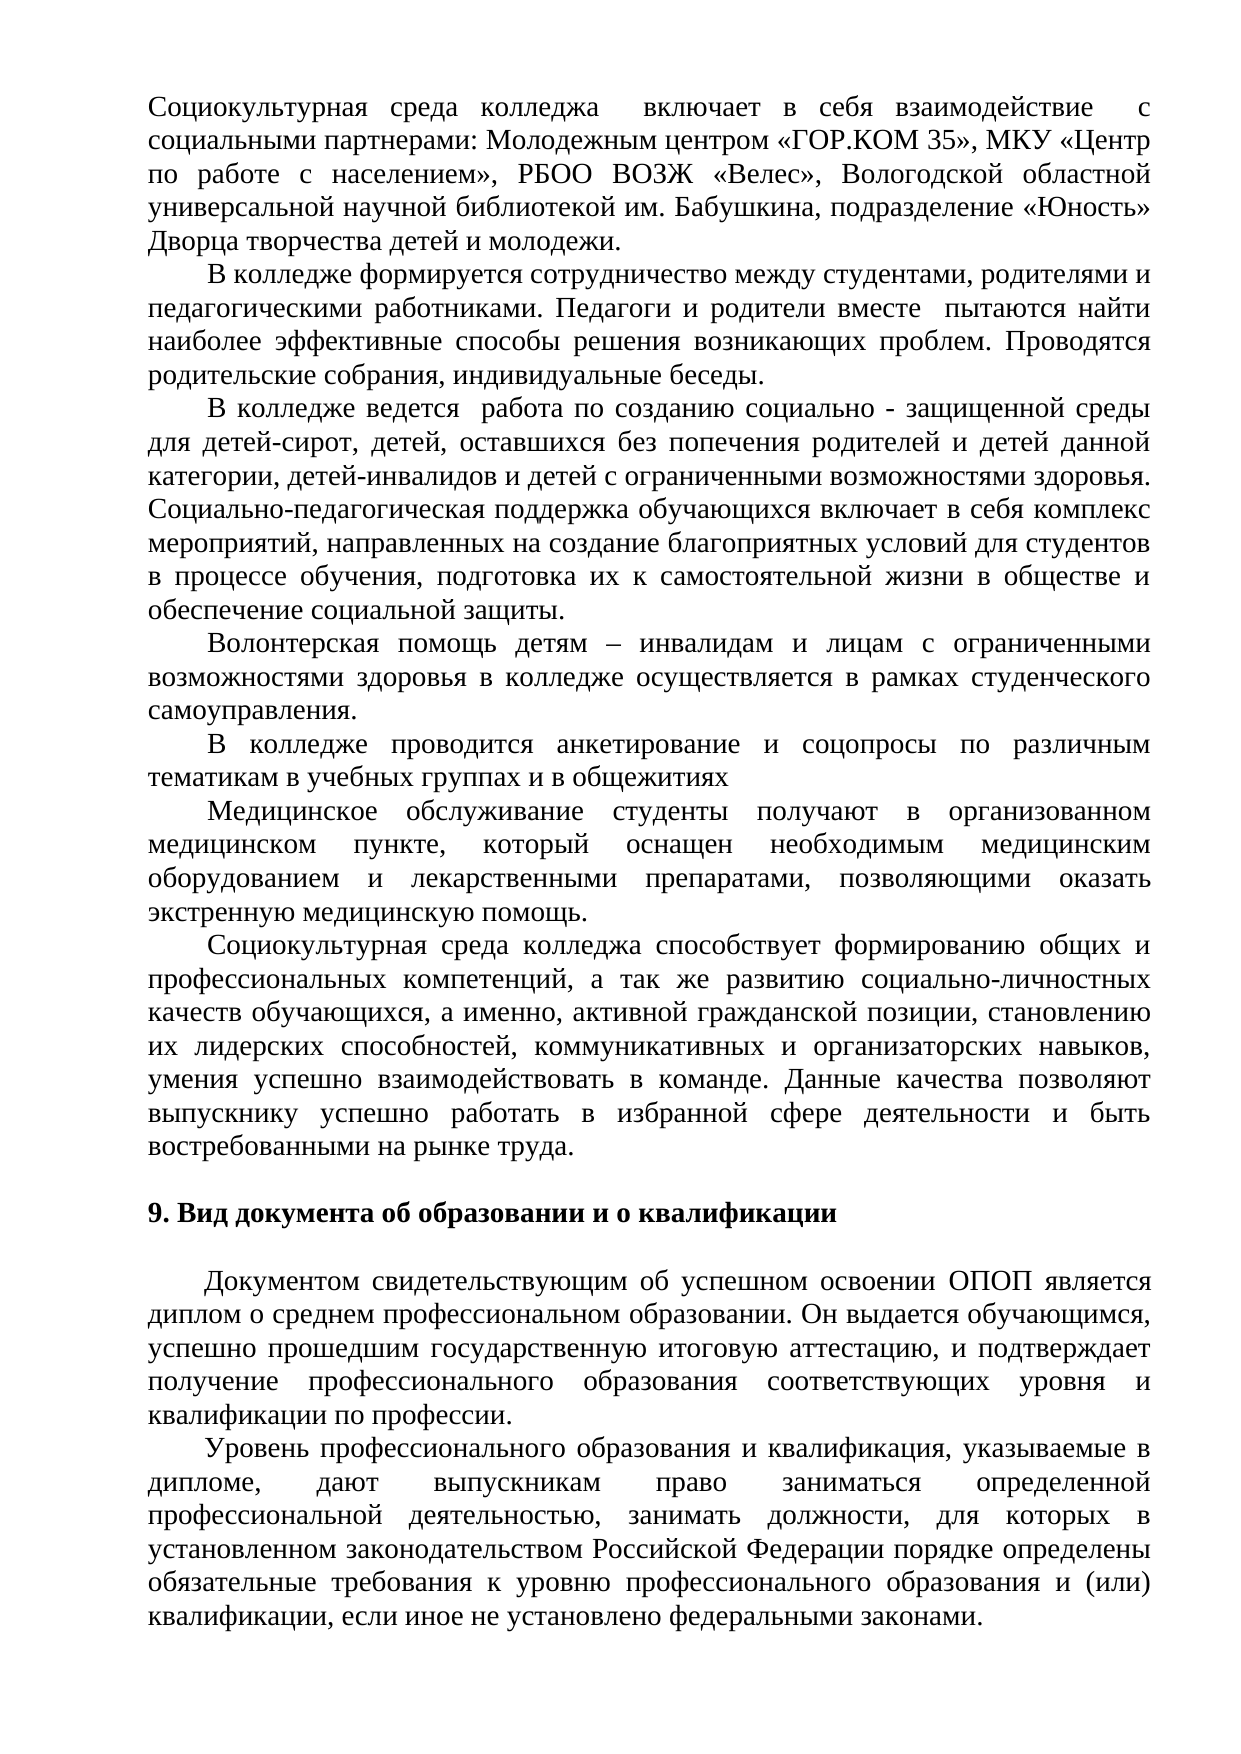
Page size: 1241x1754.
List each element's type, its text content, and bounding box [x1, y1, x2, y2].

text Социокультурная среда колледжа способствует формированию общих и профессиональных компетенций, а так же развитию социально-личностных качеств обучающихся, а именно, активной гражданской позиции, становлению их лидерских способностей, коммуникативных и организаторских навыков, умения успешно взаимодействовать в команде. Данные качества позволяют выпускнику успешно работать в избранной сфере деятельности и быть востребованными на рынке труда. [148, 927, 1152, 1162]
text В колледже формируется сотрудничество между студентами, родителями и педагогическими работниками. Педагоги и родители вместе пытаются найти наиболее эффективные способы решения возникающих проблем. Проводятся родительские собрания, индивидуальные беседы. [148, 256, 1152, 391]
text Уровень профессионального образования и квалификация, указываемые в дипломе, дают выпускникам право заниматься определенной профессиональной деятельностью, занимать должности, для которых в установленном законодательством Российской Федерации порядке определены обязательные требования к уровню профессионального образования и (или) квалификации, если иное не установлено федеральными законами. [148, 1430, 1152, 1632]
text Медицинское обслуживание студенты получают в организованном медицинском пункте, который оснащен необходимым медицинским оборудованием и лекарственными препаратами, позволяющими оказать экстренную медицинскую помощь. [148, 793, 1152, 927]
text Социокультурная среда колледжа включает в себя взаимодействие с социальными партнерами: Молодежным центром «ГОР.КОМ 35», МКУ «Центр по работе с населением», РБОО ВОЗЖ «Велес», Вологодской областной универсальной научной библиотекой им. Бабушкина, подразделение «Юность» Дворца творчества детей и молодежи. [148, 89, 1152, 256]
text Документом свидетельствующим об успешном освоении ОПОП является диплом о среднем профессиональном образовании. Он выдается обучающимся, успешно прошедшим государственную итоговую аттестацию, и подтверждает получение профессионального образования соответствующих уровня и квалификации по профессии. [148, 1263, 1152, 1430]
text В колледже ведется работа по созданию социально - защищенной среды для детей-сирот, детей, оставшихся без попечения родителей и детей данной категории, детей-инвалидов и детей с ограниченными возможностями здоровья. Социально-педагогическая поддержка обучающихся включает в себя комплекс мероприятий, направленных на создание благоприятных условий для студентов в процессе обучения, подготовка их к самостоятельной жизни в обществе и обеспечение социальной защиты. [148, 391, 1152, 625]
text 9. Вид документа об образовании и о квалификации [148, 1196, 1152, 1229]
text В колледже проводится анкетирование и соцопросы по различным тематикам в учебных группах и в общежитиях [148, 726, 1152, 793]
text Волонтерская помощь детям – инвалидам и лицам с ограниченными возможностями здоровья в колледже осуществляется в рамках студенческого самоуправления. [148, 625, 1152, 726]
